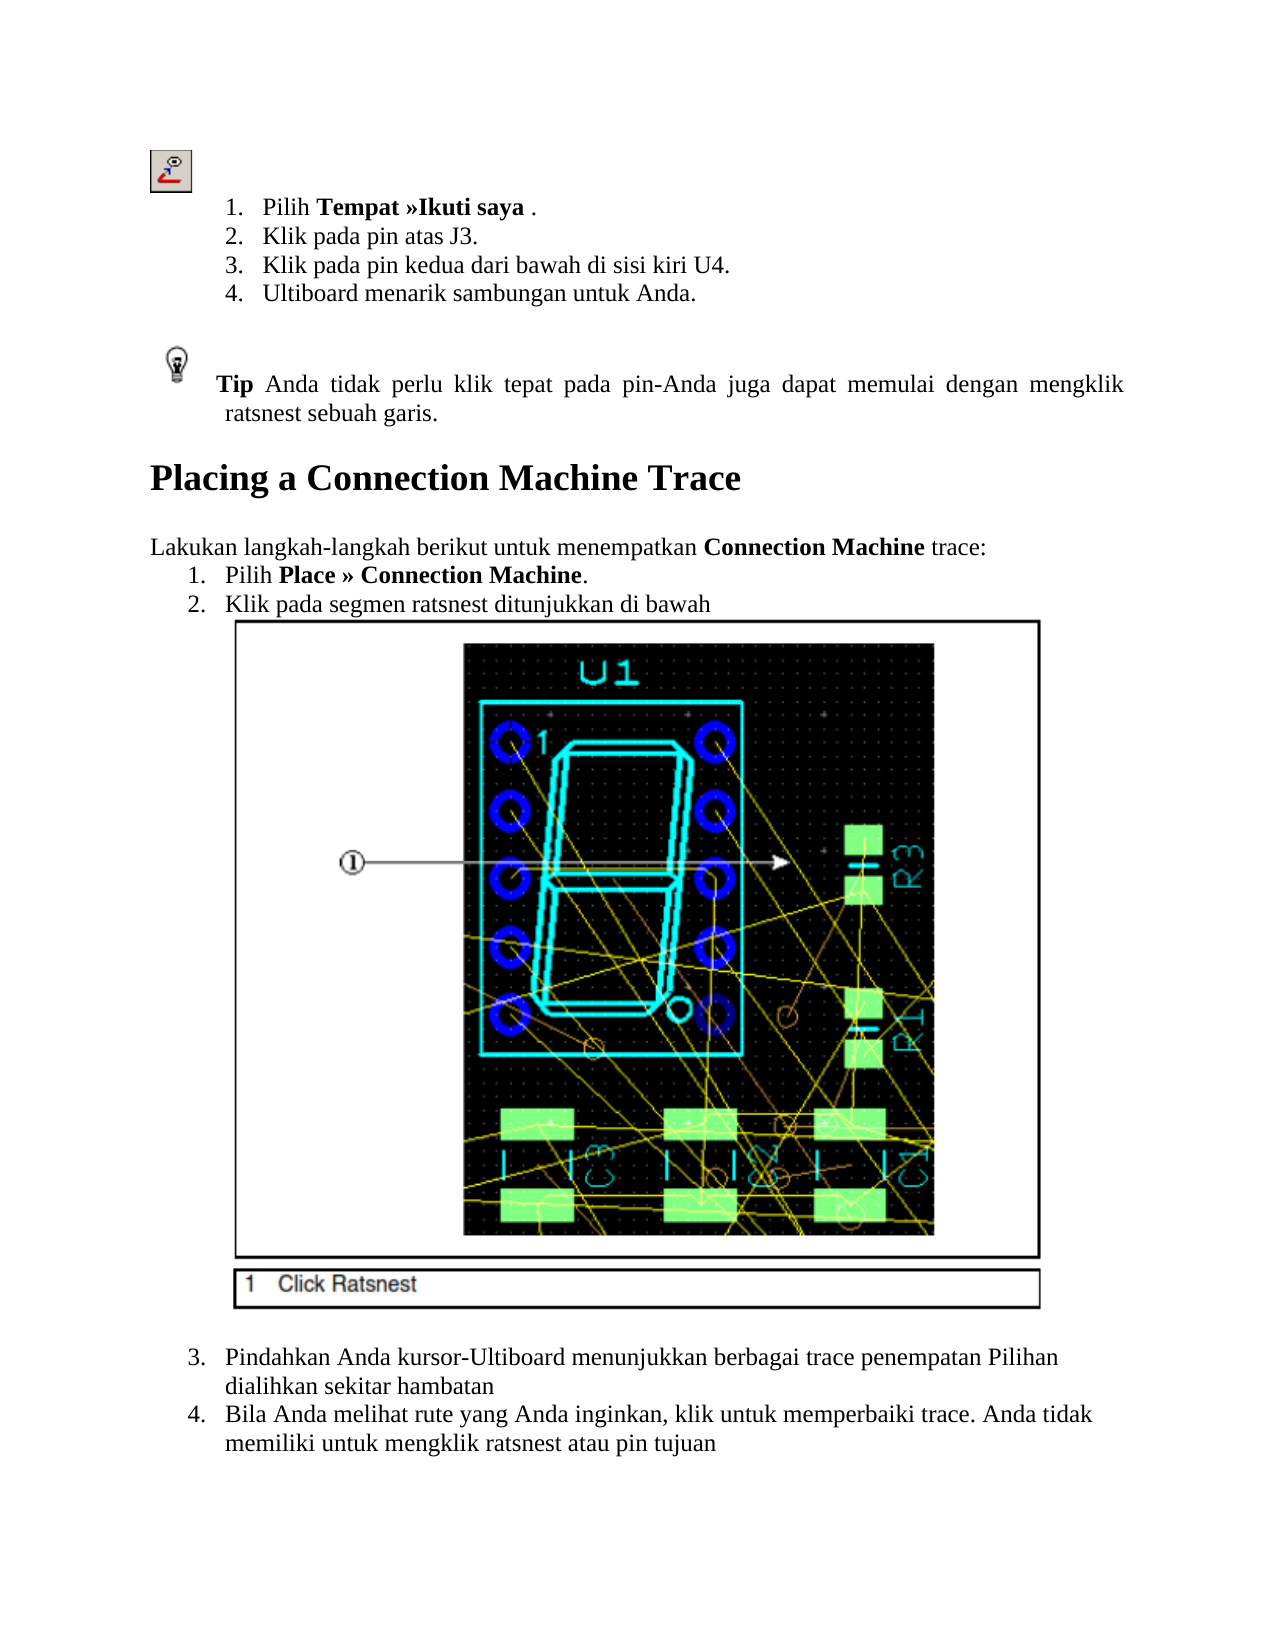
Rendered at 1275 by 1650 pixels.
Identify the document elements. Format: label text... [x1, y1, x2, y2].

list Pilih Tempat »Ikuti saya . [225, 192, 1125, 221]
list Ultiboard menarik sambungan untuk Anda. [225, 278, 1125, 307]
text Lakukan langkah-langkah berikut untuk menempatkan Connection Machine trace: [150, 532, 1125, 561]
text Tip Anda tidak perlu klik tepat pada pin-Anda juga dapat memulai dengan mengklik ratsnest sebuah garis. [150, 336, 1125, 426]
list Klik pada segmen ratsnest ditunjukkan di bawah [187, 589, 1125, 618]
list Pilih Place » Connection Machine. [187, 561, 1125, 589]
list Pindahkan Anda kursor-Ultiboard menunjukkan berbagai trace penempatan Pilihan dialihkan sekitar hambatan [187, 1342, 1125, 1399]
list Klik pada pin atas J3. [225, 221, 1125, 250]
text Placing a Connection Machine Trace [150, 455, 1125, 498]
list Bila Anda melihat rute yang Anda inginkan, klik untuk memperbaiki trace. Anda tidak memiliki untuk mengklik ratsnest atau pin tujuan [187, 1399, 1125, 1457]
picture [150, 150, 193, 193]
list Klik pada pin kedua dari bawah di sisi kiri U4. [225, 250, 1125, 278]
picture [150, 336, 205, 393]
picture [232, 618, 1043, 1314]
